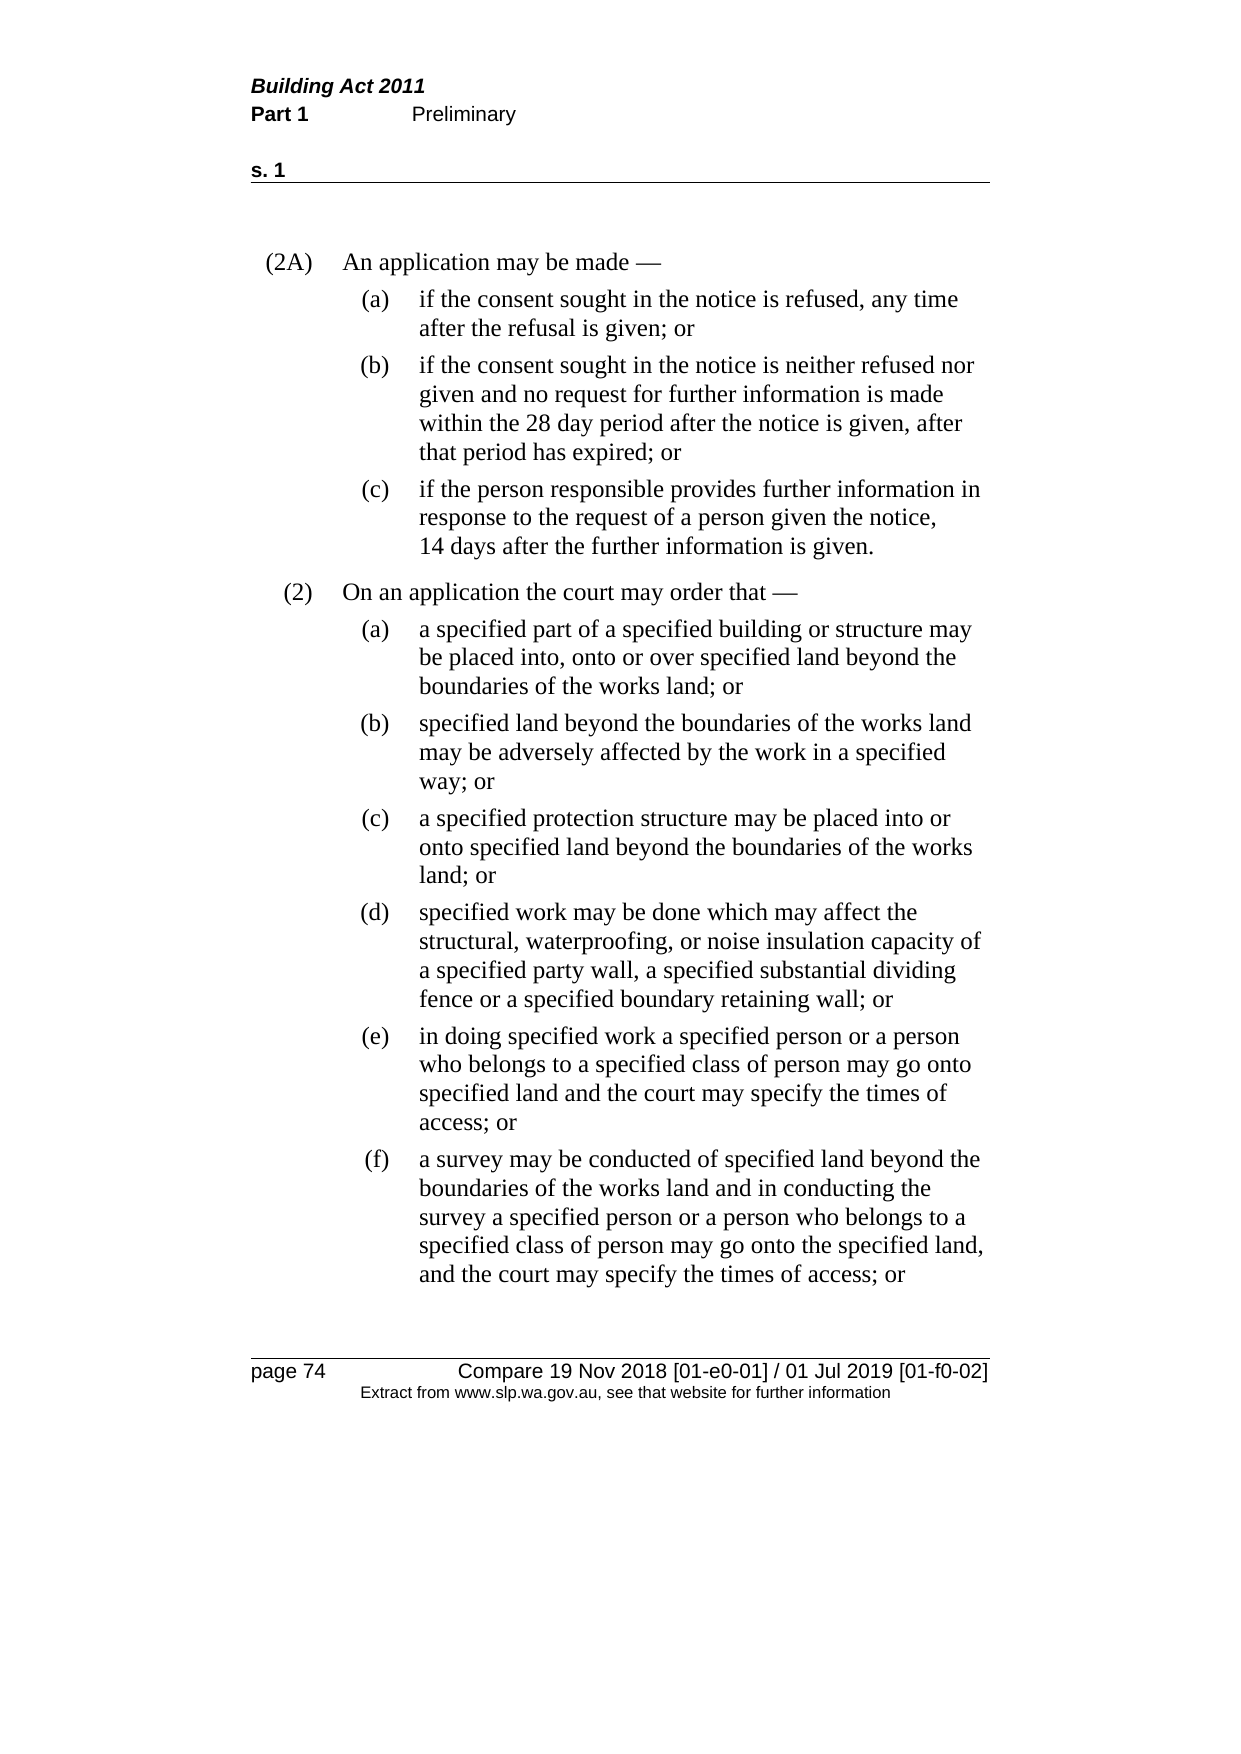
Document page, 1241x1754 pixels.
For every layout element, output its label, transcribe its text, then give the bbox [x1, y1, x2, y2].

text (c) if the person responsible provides further information in response to the request of a person given the notice, 14 days after the further information is given. [251, 474, 990, 560]
text (2A) An application may be made — [251, 247, 990, 276]
text (b) specified land beyond the boundaries of the works land may be adversely affected by the work in a specified way; or [251, 708, 990, 794]
text (d) specified work may be done which may affect the structural, waterproofing, or noise insulation capacity of a specified party wall, a specified substantial dividing fence or a specified boundary retaining wall; or [251, 897, 990, 1012]
text (a) if the consent sought in the notice is refused, any time after the refusal is given; or [251, 284, 990, 342]
text (b) if the consent sought in the notice is neither refused nor given and no request for further information is made within the 28 day period after the notice is given, after that period has expired; or [251, 350, 990, 465]
text (2) On an application the court may order that — [251, 577, 990, 605]
text (e) in doing specified work a specified person or a person who belongs to a specified class of person may go onto specified land and the court may specify the times of access; or [251, 1021, 990, 1136]
text (a) a specified part of a specified building or structure may be placed into, onto or over specified land beyond the boundaries of the works land; or [251, 614, 990, 700]
text (c) a specified protection structure may be placed into or onto specified land beyond the boundaries of the works land; or [251, 803, 990, 889]
text (f) a survey may be conducted of specified land beyond the boundaries of the works land and in conducting the survey a specified person or a person who belongs to a specified class of person may go onto the specified land, and the court may specify the times of access; or [251, 1144, 990, 1288]
